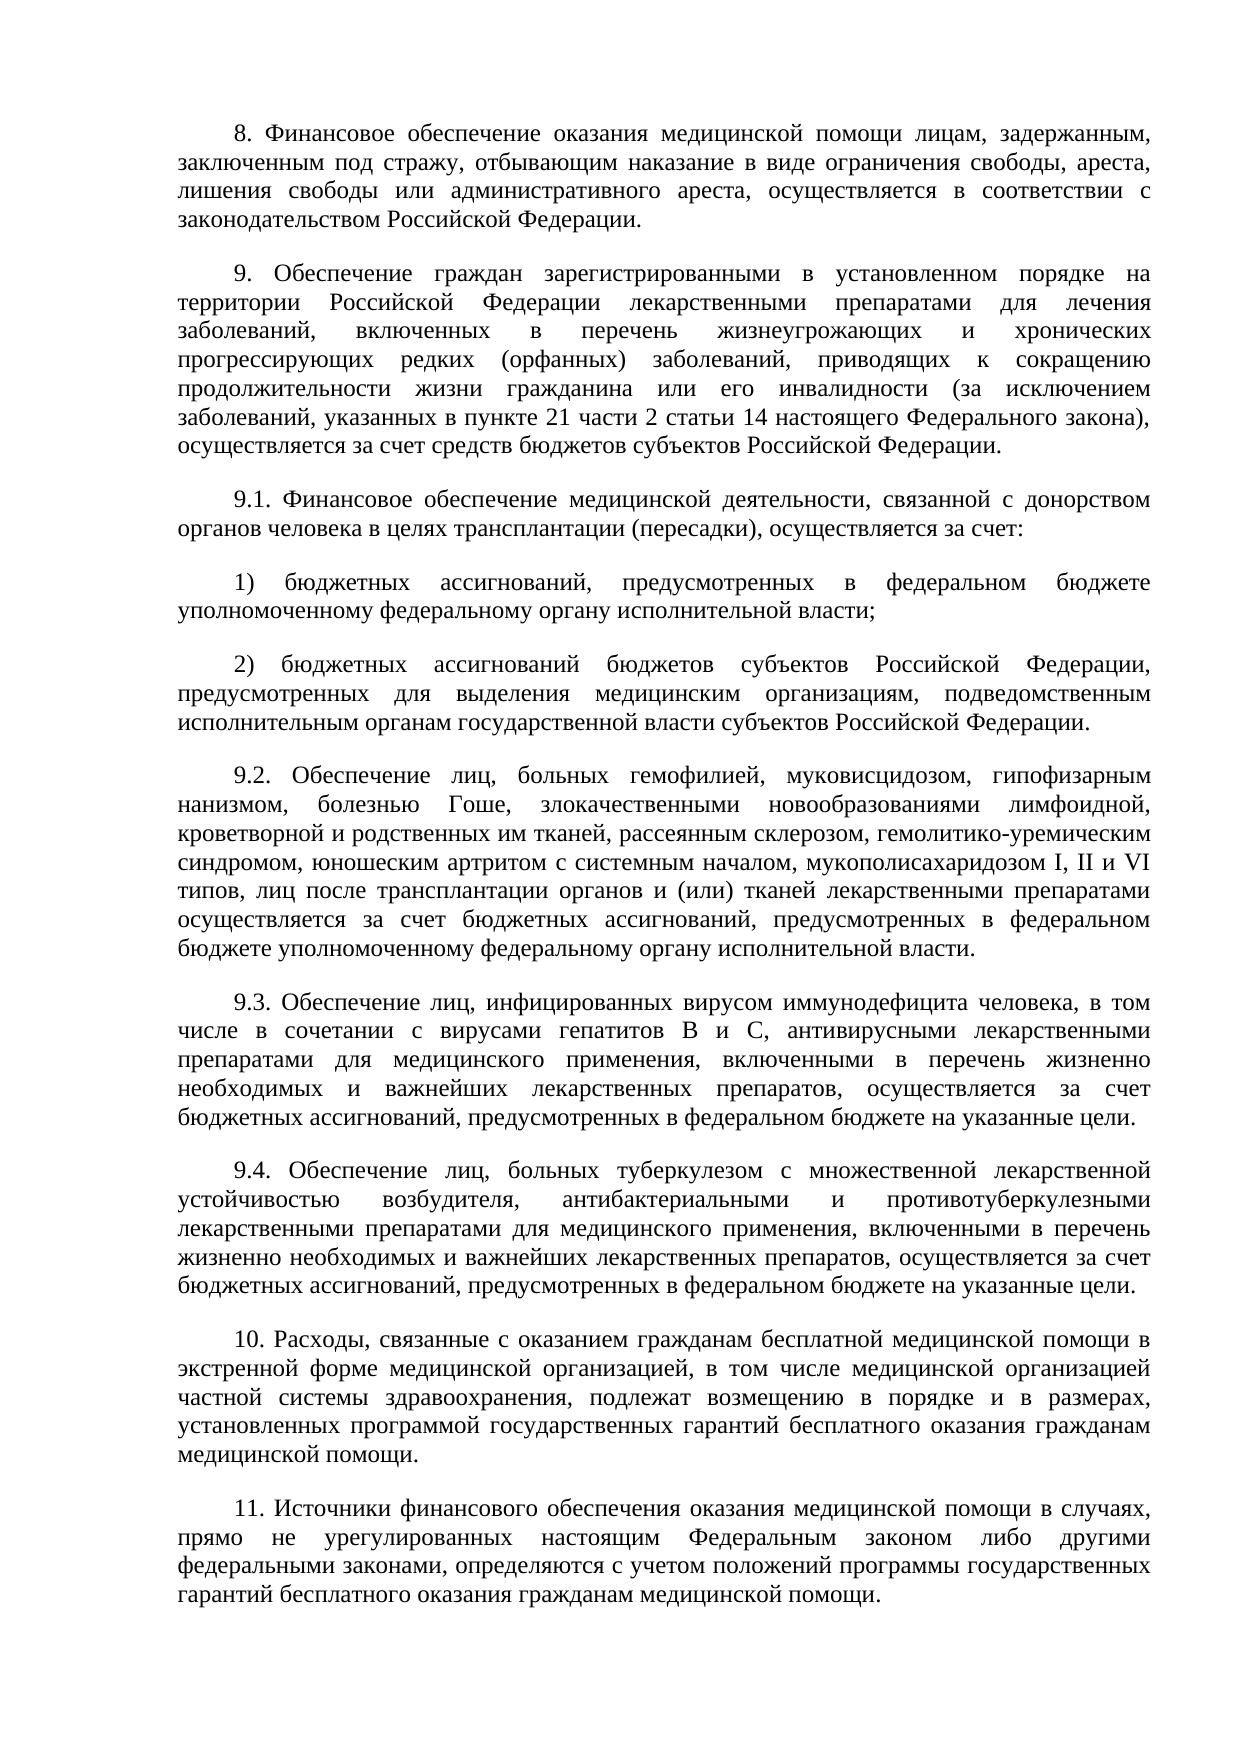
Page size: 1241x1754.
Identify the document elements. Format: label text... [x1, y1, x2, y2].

text 10. Расходы, связанные с оказанием гражданам бесплатной медицинской помощи в экстренной форме медицинской организацией, в том числе медицинской организацией частной системы здравоохранения, подлежат возмещению в порядке и в размерах, установленных программой государственных гарантий бесплатного оказания гражданам медицинской помощи. [177, 1324, 1152, 1468]
text 8. Финансовое обеспечение оказания медицинской помощи лицам, задержанным, заключенным под стражу, отбывающим наказание в виде ограничения свободы, ареста, лишения свободы или административного ареста, осуществляется в соответствии с законодательством Российской Федерации. [177, 118, 1152, 233]
text 9.4. Обеспечение лиц, больных туберкулезом с множественной лекарственной устойчивостью возбудителя, антибактериальными и противотуберкулезными лекарственными препаратами для медицинского применения, включенными в перечень жизненно необходимых и важнейших лекарственных препаратов, осуществляется за счет бюджетных ассигнований, предусмотренных в федеральном бюджете на указанные цели. [177, 1156, 1152, 1299]
text 1) бюджетных ассигнований, предусмотренных в федеральном бюджете уполномоченному федеральному органу исполнительной власти; [177, 567, 1152, 624]
text 9.3. Обеспечение лиц, инфицированных вирусом иммунодефицита человека, в том числе в сочетании с вирусами гепатитов B и C, антивирусными лекарственными препаратами для медицинского применения, включенными в перечень жизненно необходимых и важнейших лекарственных препаратов, осуществляется за счет бюджетных ассигнований, предусмотренных в федеральном бюджете на указанные цели. [177, 987, 1152, 1131]
text 9.1. Финансовое обеспечение медицинской деятельности, связанной с донорством органов человека в целях трансплантации (пересадки), осуществляется за счет: [177, 484, 1152, 542]
text 9.2. Обеспечение лиц, больных гемофилией, муковисцидозом, гипофизарным нанизмом, болезнью Гоше, злокачественными новообразованиями лимфоидной, кроветворной и родственных им тканей, рассеянным склерозом, гемолитико-уремическим синдромом, юношеским артритом с системным началом, мукополисахаридозом I, II и VI типов, лиц после трансплантации органов и (или) тканей лекарственными препаратами осуществляется за счет бюджетных ассигнований, предусмотренных в федеральном бюджете уполномоченному федеральному органу исполнительной власти. [177, 761, 1152, 962]
text 2) бюджетных ассигнований бюджетов субъектов Российской Федерации, предусмотренных для выделения медицинским организациям, подведомственным исполнительным органам государственной власти субъектов Российской Федерации. [177, 649, 1152, 736]
text 11. Источники финансового обеспечения оказания медицинской помощи в случаях, прямо не урегулированных настоящим Федеральным законом либо другими федеральными законами, определяются с учетом положений программы государственных гарантий бесплатного оказания гражданам медицинской помощи. [177, 1493, 1152, 1608]
text 9. Обеспечение граждан зарегистрированными в установленном порядке на территории Российской Федерации лекарственными препаратами для лечения заболеваний, включенных в перечень жизнеугрожающих и хронических прогрессирующих редких (орфанных) заболеваний, приводящих к сокращению продолжительности жизни гражданина или его инвалидности (за исключением заболеваний, указанных в пункте 21 части 2 статьи 14 настоящего Федерального закона), осуществляется за счет средств бюджетов субъектов Российской Федерации. [177, 258, 1152, 459]
